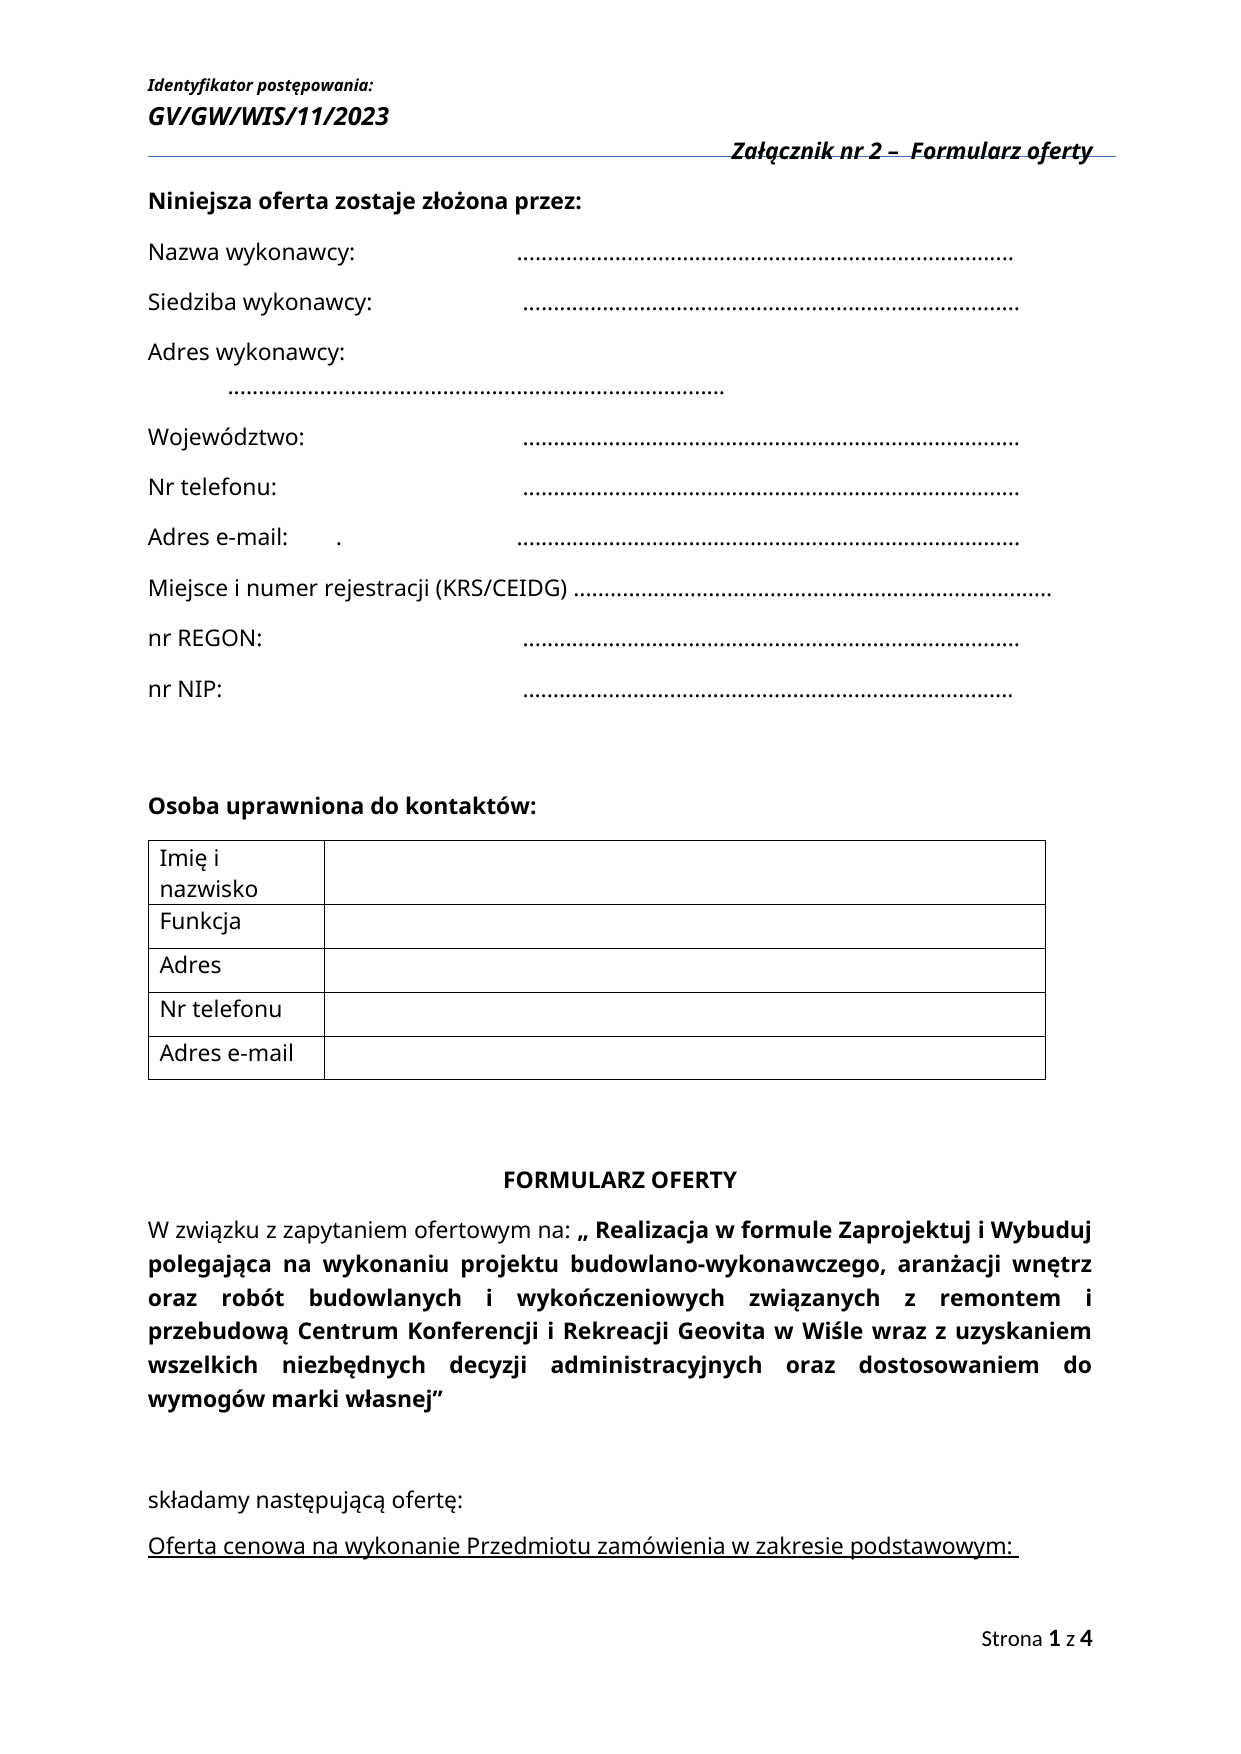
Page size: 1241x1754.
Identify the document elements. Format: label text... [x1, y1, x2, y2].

text Adres e-mail: . .................................................................................. [148, 521, 1093, 552]
text FORMULARZ OFERTY [148, 1163, 1093, 1195]
text nr REGON: ................................................................................. [148, 622, 1093, 653]
text W związku z zapytaniem ofertowym na: „ Realizacja w formule Zaprojektuj i Wybuduj polegająca na wykonaniu projektu budowlano-wykonawczego, aranżacji wnętrz oraz robót budowlanych i wykończeniowych związanych z remontem i przebudową Centrum Konferencji i Rekreacji Geovita w Wiśle wraz z uzyskaniem wszelkich niezbędnych decyzji administracyjnych oraz dostosowaniem do wymogów marki własnej” [148, 1214, 1093, 1414]
text składamy następującą ofertę: [148, 1483, 1093, 1515]
table_cell [325, 1037, 1045, 1079]
text Siedziba wykonawcy: ................................................................................. [148, 286, 1093, 317]
text nr NIP: …............................................................................. [148, 672, 1093, 704]
table_cell [325, 905, 1045, 948]
text Nr telefonu: ................................................................................. [148, 471, 1093, 502]
table_cell [325, 949, 1045, 992]
table_header Imię i nazwisko [149, 841, 324, 904]
text Nazwa wykonawcy: ................................................................................. [148, 235, 1093, 267]
text Miejsce i numer rejestracji (KRS/CEIDG) .............................................................................. [148, 572, 1093, 603]
text Adres wykonawcy: ................................................................................. [148, 336, 1093, 401]
text Województwo: ................................................................................. [148, 420, 1093, 452]
table_cell Adres e-mail [149, 1037, 324, 1079]
table_cell Funkcja [149, 905, 324, 948]
table_cell Nr telefonu [149, 993, 324, 1036]
text Osoba uprawniona do kontaktów: [148, 790, 1093, 821]
table_cell [325, 993, 1045, 1036]
text Oferta cenowa na wykonanie Przedmiotu zamówienia w zakresie podstawowym: [148, 1530, 1093, 1561]
text Niniejsza oferta zostaje złożona przez: [148, 185, 1093, 216]
table_cell Adres [149, 949, 324, 992]
table_header [325, 841, 1045, 904]
